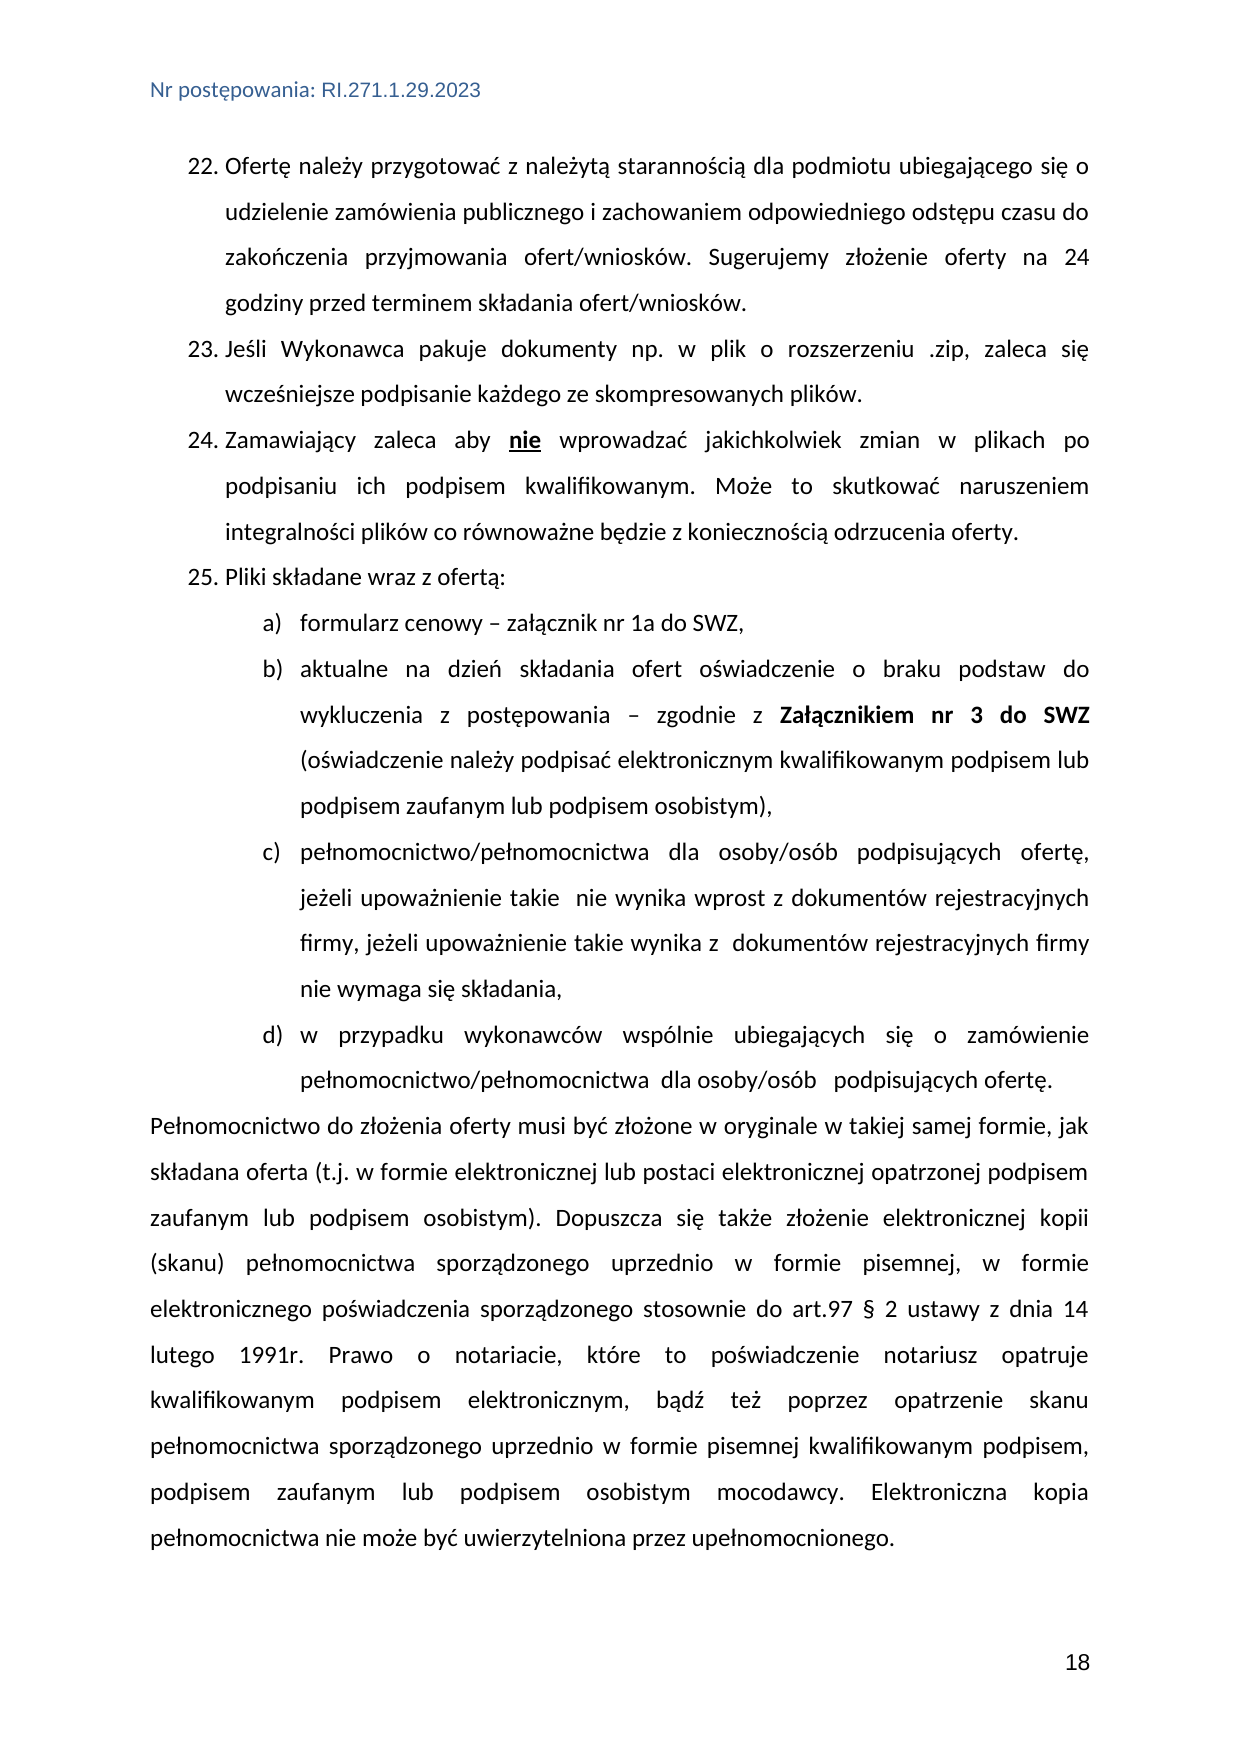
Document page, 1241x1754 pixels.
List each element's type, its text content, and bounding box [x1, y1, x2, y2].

list pełnomocnictwo/pełnomocnictwa dla osoby/osób podpisujących ofertę, jeżeli upoważnienie takie nie wynika wprost z dokumentów rejestracyjnych firmy, jeżeli upoważnienie takie wynika z dokumentów rejestracyjnych firmy nie wymaga się składania, [262, 836, 1090, 1004]
list Ofertę należy przygotować z należytą starannością dla podmiotu ubiegającego się o udzielenie zamówienia publicznego i zachowaniem odpowiedniego odstępu czasu do zakończenia przyjmowania ofert/wniosków. Sugerujemy złożenie oferty na 24 godziny przed terminem składania ofert/wniosków. [187, 150, 1090, 318]
list w przypadku wykonawców wspólnie ubiegających się o zamówienie pełnomocnictwo/pełnomocnictwa dla osoby/osób podpisujących ofertę. [262, 1019, 1090, 1095]
list Zamawiający zaleca aby nie wprowadzać jakichkolwiek zmian w plikach po podpisaniu ich podpisem kwalifikowanym. Może to skutkować naruszeniem integralności plików co równoważne będzie z koniecznością odrzucenia oferty. [187, 424, 1090, 546]
list Pliki składane wraz z ofertą: [187, 562, 1090, 592]
text Pełnomocnictwo do złożenia oferty musi być złożone w oryginale w takiej samej formie, jak składana oferta (t.j. w formie elektronicznej lub postaci elektronicznej opatrzonej podpisem zaufanym lub podpisem osobistym). Dopuszcza się także złożenie elektronicznej kopii (skanu) pełnomocnictwa sporządzonego uprzednio w formie pisemnej, w formie elektronicznego poświadczenia sporządzonego stosownie do art.97 § 2 ustawy z dnia 14 lutego 1991r. Prawo o notariacie, które to poświadczenie notariusz opatruje kwalifikowanym podpisem elektronicznym, bądź też poprzez opatrzenie skanu pełnomocnictwa sporządzonego uprzednio w formie pisemnej kwalifikowanym podpisem, podpisem zaufanym lub podpisem osobistym mocodawcy. Elektroniczna kopia pełnomocnictwa nie może być uwierzytelniona przez upełnomocnionego. [150, 1110, 1090, 1552]
list formularz cenowy – załącznik nr 1a do SWZ, [262, 607, 1090, 638]
list Jeśli Wykonawca pakuje dokumenty np. w plik o rozszerzeniu .zip, zaleca się wcześniejsze podpisanie każdego ze skompresowanych plików. [187, 333, 1090, 409]
list aktualne na dzień składania ofert oświadczenie o braku podstaw do wykluczenia z postępowania – zgodnie z Załącznikiem nr 3 do SWZ (oświadczenie należy podpisać elektronicznym kwalifikowanym podpisem lub podpisem zaufanym lub podpisem osobistym), [262, 653, 1090, 821]
